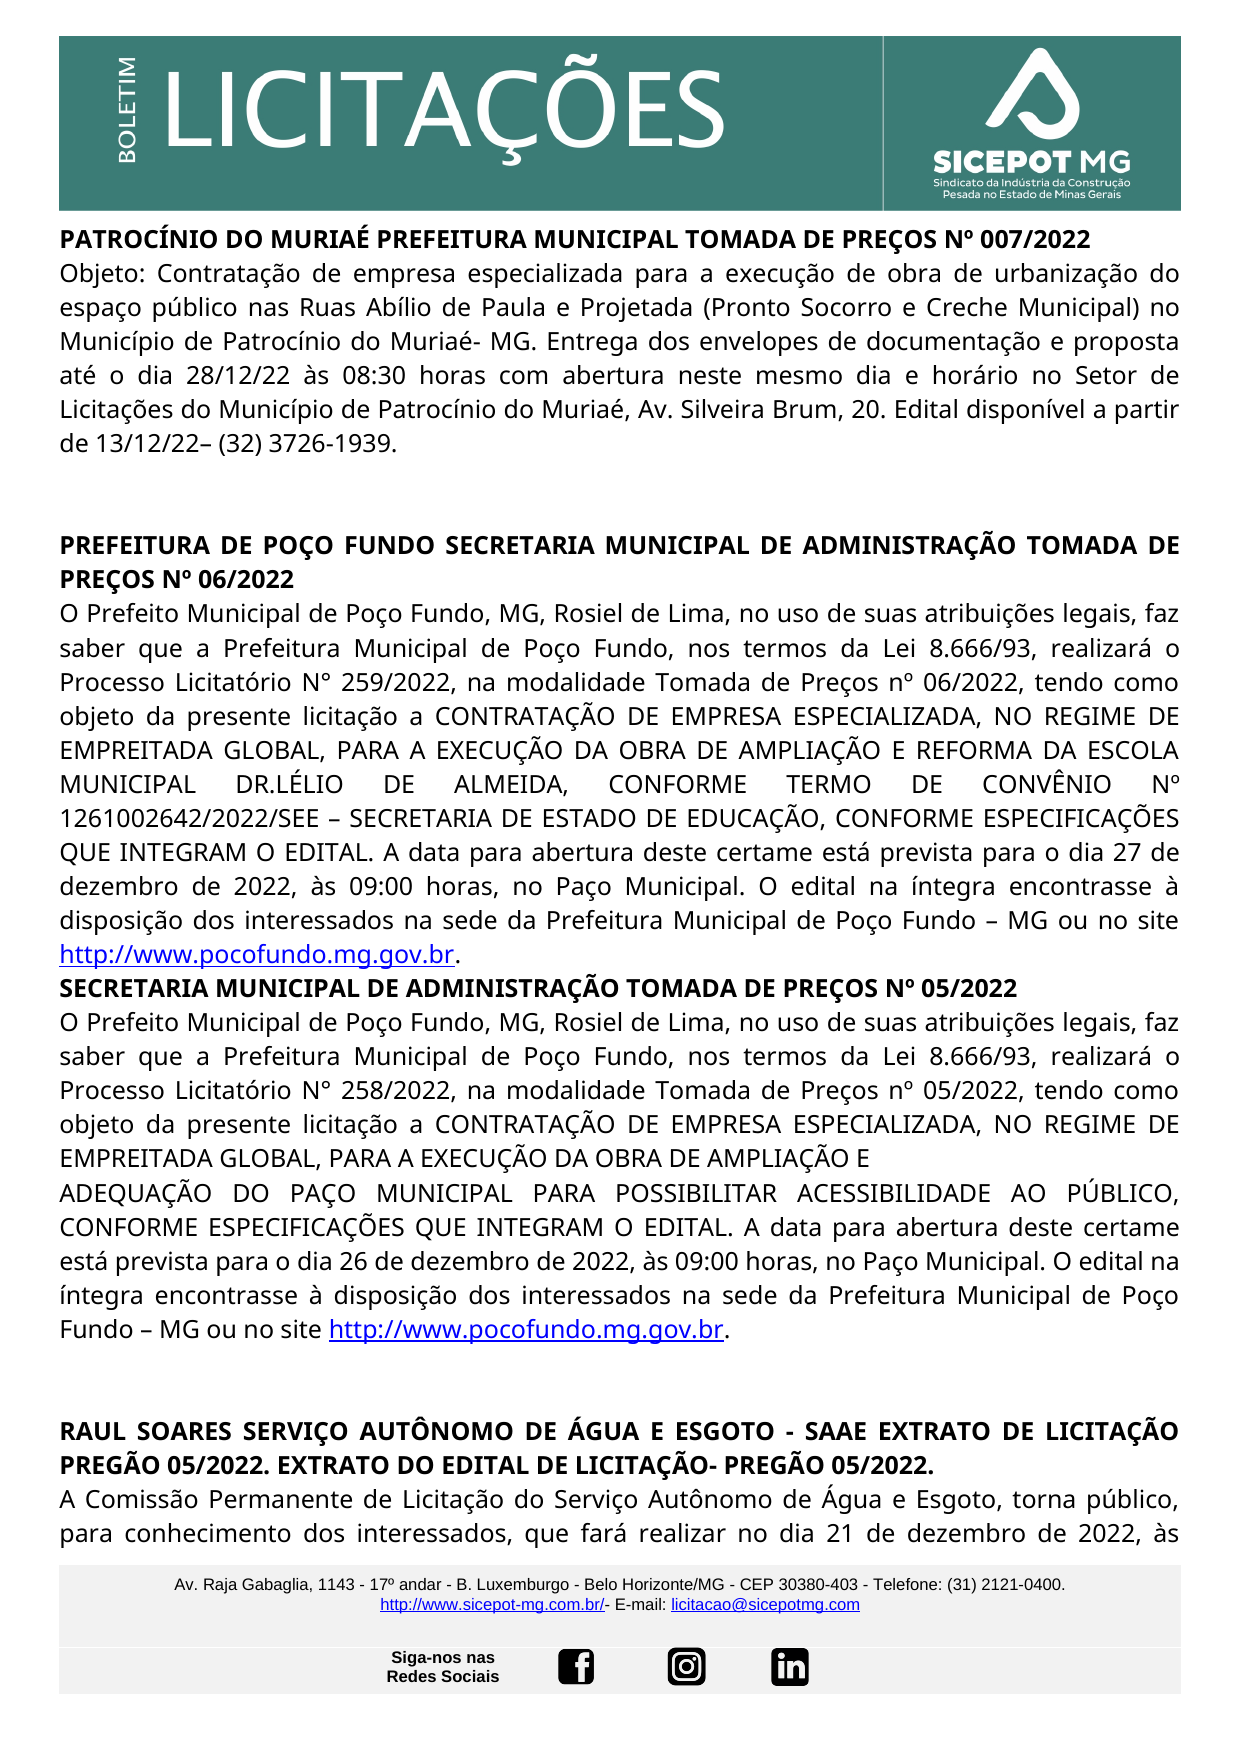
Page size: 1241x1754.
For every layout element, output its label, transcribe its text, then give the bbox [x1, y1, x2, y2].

text O Prefeito Municipal de Poço Fundo, MG, Rosiel de Lima, no uso de suas atribuições legais, faz saber que a Prefeitura Municipal de Poço Fundo, nos termos da Lei 8.666/93, realizará o Processo Licitatório N° 258/2022, na modalidade Tomada de Preços nº 05/2022, tendo como objeto da presente licitação a CONTRATAÇÃO DE EMPRESA ESPECIALIZADA, NO REGIME DE EMPREITADA GLOBAL, PARA A EXECUÇÃO DA OBRA DE AMPLIAÇÃO E [59, 1005, 1181, 1175]
picture [59, 36, 1181, 211]
picture [557, 1648, 594, 1685]
picture [667, 1647, 706, 1686]
text SECRETARIA MUNICIPAL DE ADMINISTRAÇÃO TOMADA DE PREÇOS Nº 05/2022 [59, 971, 1181, 1005]
picture [771, 1648, 809, 1686]
text PREFEITURA DE POÇO FUNDO SECRETARIA MUNICIPAL DE ADMINISTRAÇÃO TOMADA DE PREÇOS Nº 06/2022 [59, 528, 1181, 596]
text ADEQUAÇÃO DO PAÇO MUNICIPAL PARA POSSIBILITAR ACESSIBILIDADE AO PÚBLICO, CONFORME ESPECIFICAÇÕES QUE INTEGRAM O EDITAL. A data para abertura deste certame está prevista para o dia 26 de dezembro de 2022, às 09:00 horas, no Paço Municipal. O edital na íntegra encontrasse à disposição dos interessados na sede da Prefeitura Municipal de Poço Fundo – MG ou no site http://www.pocofundo.mg.gov.br. [59, 1175, 1181, 1346]
text RAUL SOARES SERVIÇO AUTÔNOMO DE ÁGUA E ESGOTO - SAAE EXTRATO DE LICITAÇÃO PREGÃO 05/2022. EXTRATO DO EDITAL DE LICITAÇÃO- PREGÃO 05/2022. [59, 1414, 1181, 1482]
text PATROCÍNIO DO MURIAÉ PREFEITURA MUNICIPAL TOMADA DE PREÇOS Nº 007/2022 [59, 221, 1181, 256]
text Objeto: Contratação de empresa especializada para a execução de obra de urbanização do espaço público nas Ruas Abílio de Paula e Projetada (Pronto Socorro e Creche Municipal) no Município de Patrocínio do Muriaé- MG. Entrega dos envelopes de documentação e proposta até o dia 28/12/22 às 08:30 horas com abertura neste mesmo dia e horário no Setor de Licitações do Município de Patrocínio do Muriaé, Av. Silveira Brum, 20. Edital disponível a partir de 13/12/22– (32) 3726-1939. [59, 256, 1181, 460]
text O Prefeito Municipal de Poço Fundo, MG, Rosiel de Lima, no uso de suas atribuições legais, faz saber que a Prefeitura Municipal de Poço Fundo, nos termos da Lei 8.666/93, realizará o Processo Licitatório N° 259/2022, na modalidade Tomada de Preços nº 06/2022, tendo como objeto da presente licitação a CONTRATAÇÃO DE EMPRESA ESPECIALIZADA, NO REGIME DE EMPREITADA GLOBAL, PARA A EXECUÇÃO DA OBRA DE AMPLIAÇÃO E REFORMA DA ESCOLA MUNICIPAL DR.LÉLIO DE ALMEIDA, CONFORME TERMO DE CONVÊNIO Nº 1261002642/2022/SEE – SECRETARIA DE ESTADO DE EDUCAÇÃO, CONFORME ESPECIFICAÇÕES QUE INTEGRAM O EDITAL. A data para abertura deste certame está prevista para o dia 27 de dezembro de 2022, às 09:00 horas, no Paço Municipal. O edital na íntegra encontrasse à disposição dos interessados na sede da Prefeitura Municipal de Poço Fundo – MG ou no site http://www.pocofundo.mg.gov.br. [59, 596, 1181, 971]
